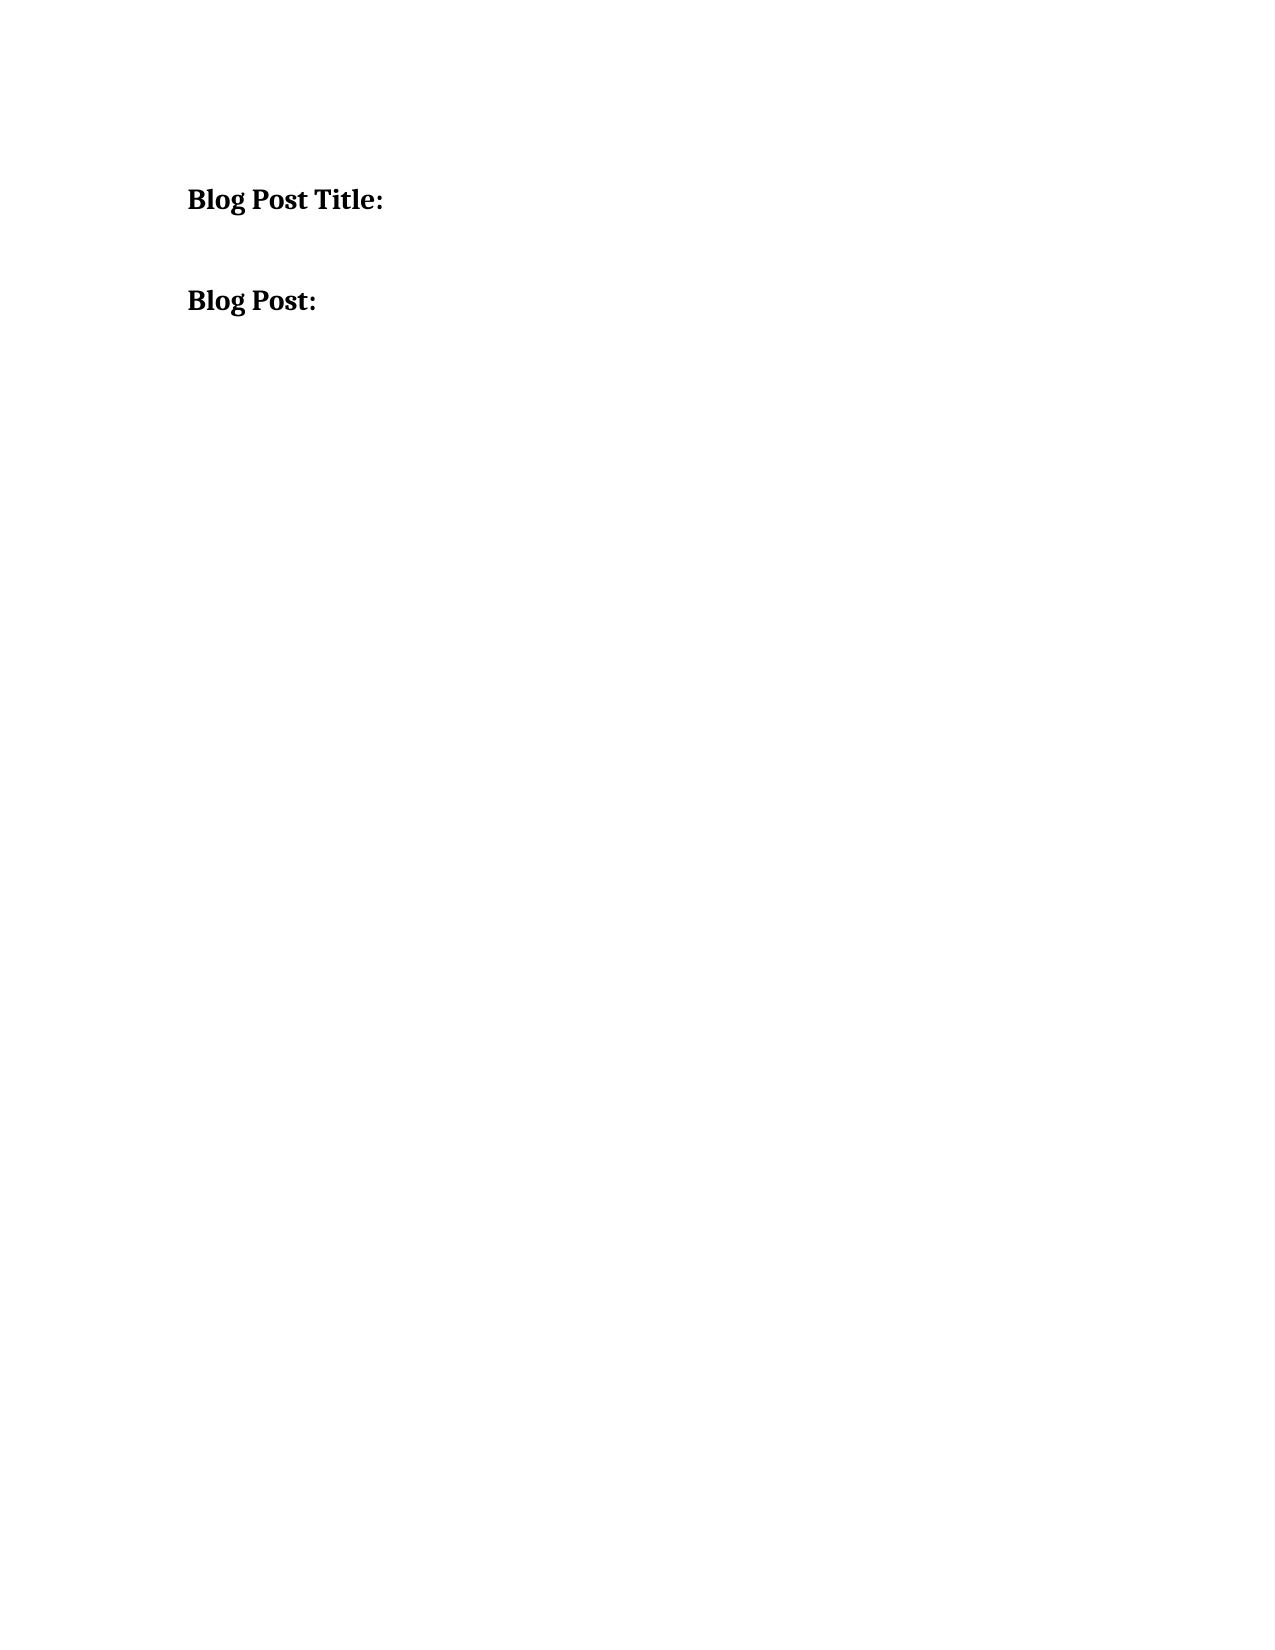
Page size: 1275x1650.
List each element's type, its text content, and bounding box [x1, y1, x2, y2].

text Blog Post Title: [187, 183, 1087, 217]
text Blog Post: [187, 284, 1087, 318]
